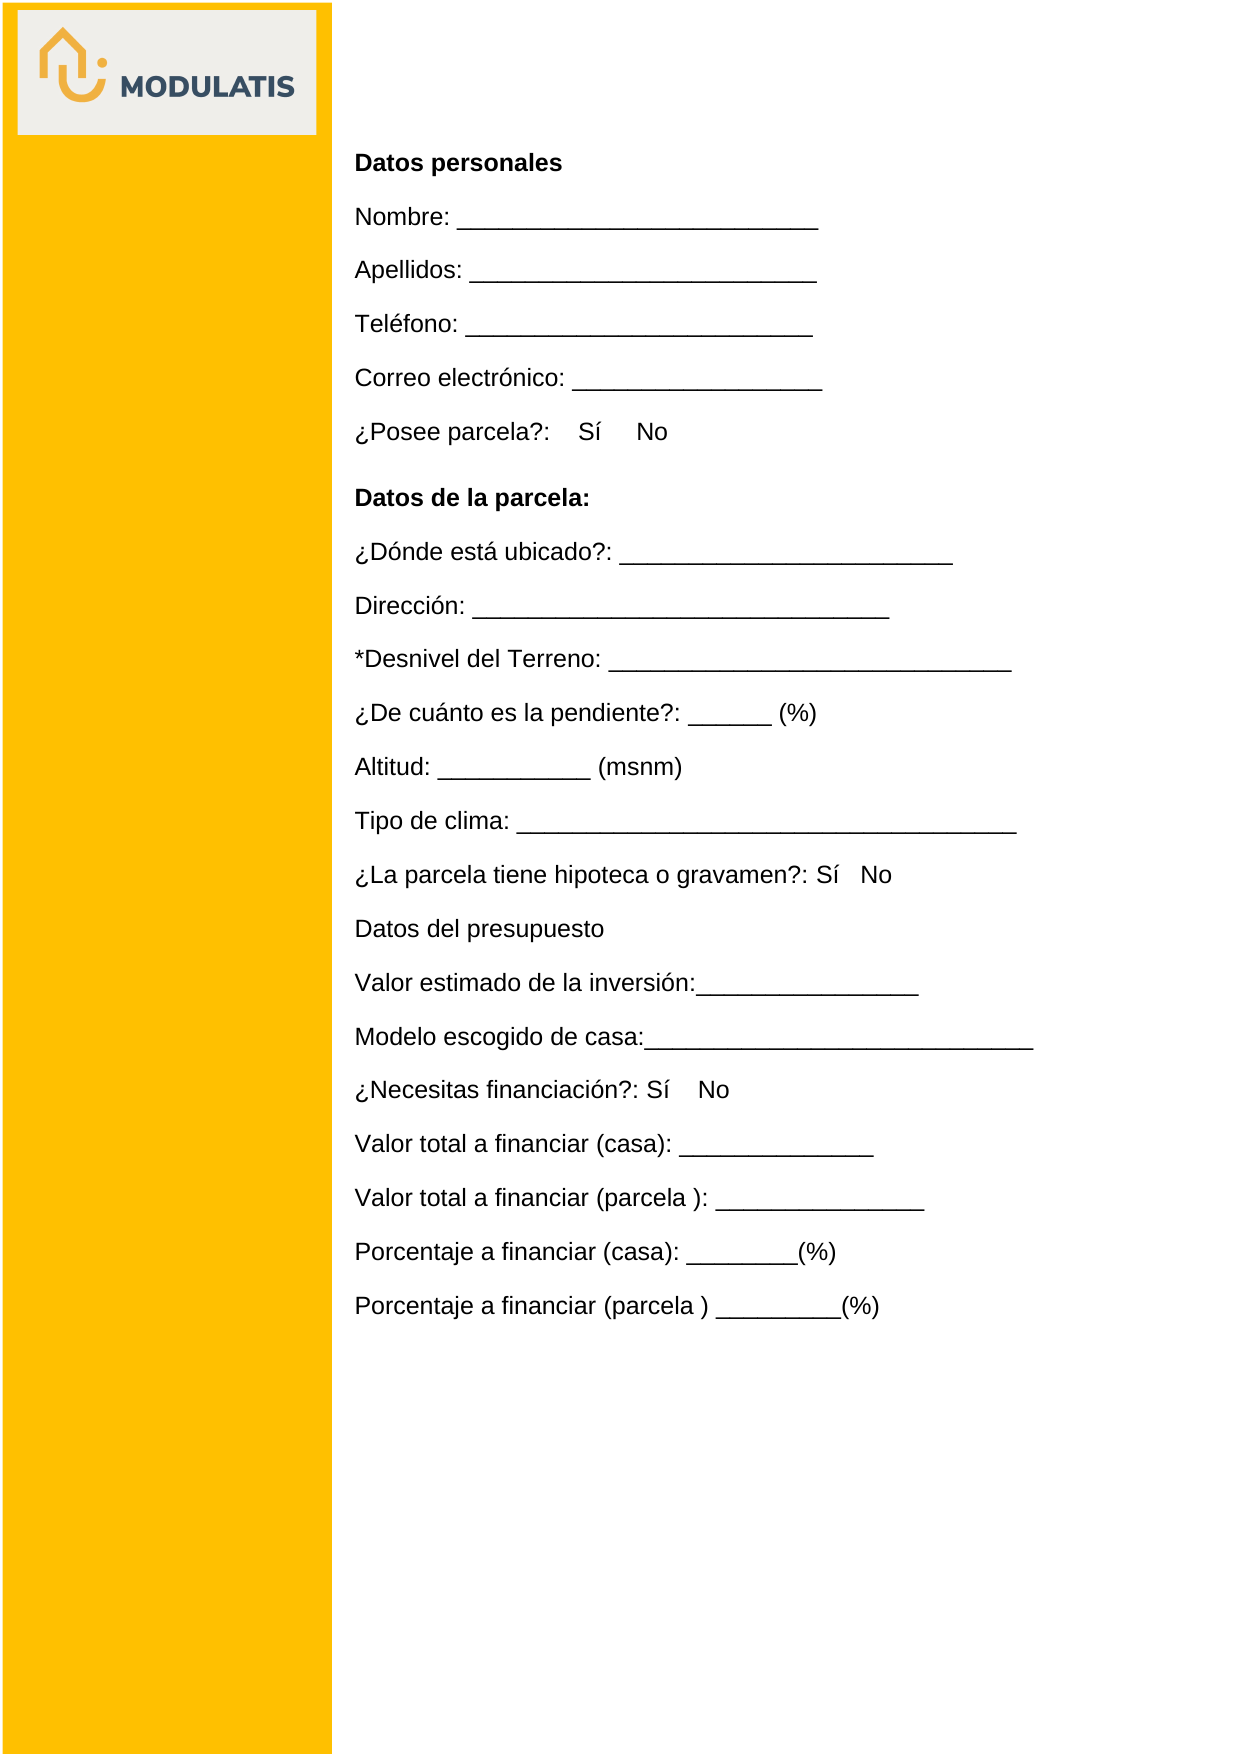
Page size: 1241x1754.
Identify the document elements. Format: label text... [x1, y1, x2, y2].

text ¿Dónde está ubicado?: ________________________ [354, 537, 1167, 566]
text Apellidos: _________________________ [354, 255, 1167, 284]
text Correo electrónico: __________________ [354, 363, 1167, 392]
text Nombre: __________________________ [354, 201, 1167, 230]
text *Desnivel del Terreno: _____________________________ [354, 644, 1167, 673]
text Altitud: ___________ (msnm) [354, 752, 1167, 781]
text Teléfono: _________________________ [354, 309, 1167, 338]
text Tipo de clima: ____________________________________ [354, 806, 1167, 835]
picture [17, 10, 317, 135]
text ¿La parcela tiene hipoteca o gravamen?: Sí No [354, 860, 1167, 889]
text Porcentaje a financiar (casa): ________(%) [354, 1237, 1167, 1266]
text ¿De cuánto es la pendiente?: ______ (%) [354, 698, 1167, 727]
text Valor total a financiar (casa): ______________ [354, 1129, 1167, 1158]
text Valor estimado de la inversión:________________ [354, 968, 1167, 996]
text Datos personales [354, 148, 1167, 176]
text ¿Necesitas financiación?: Sí No [354, 1075, 1167, 1104]
text Valor total a financiar (parcela ): _______________ [354, 1183, 1167, 1212]
text Porcentaje a financiar (parcela ) _________(%) [354, 1291, 1167, 1319]
text Modelo escogido de casa:____________________________ [354, 1021, 1167, 1050]
text Datos del presupuesto [354, 914, 1167, 942]
text Datos de la parcela: [354, 483, 1167, 512]
text Dirección: ______________________________ [354, 591, 1167, 619]
text ¿Posee parcela?: Sí No [354, 417, 1167, 446]
